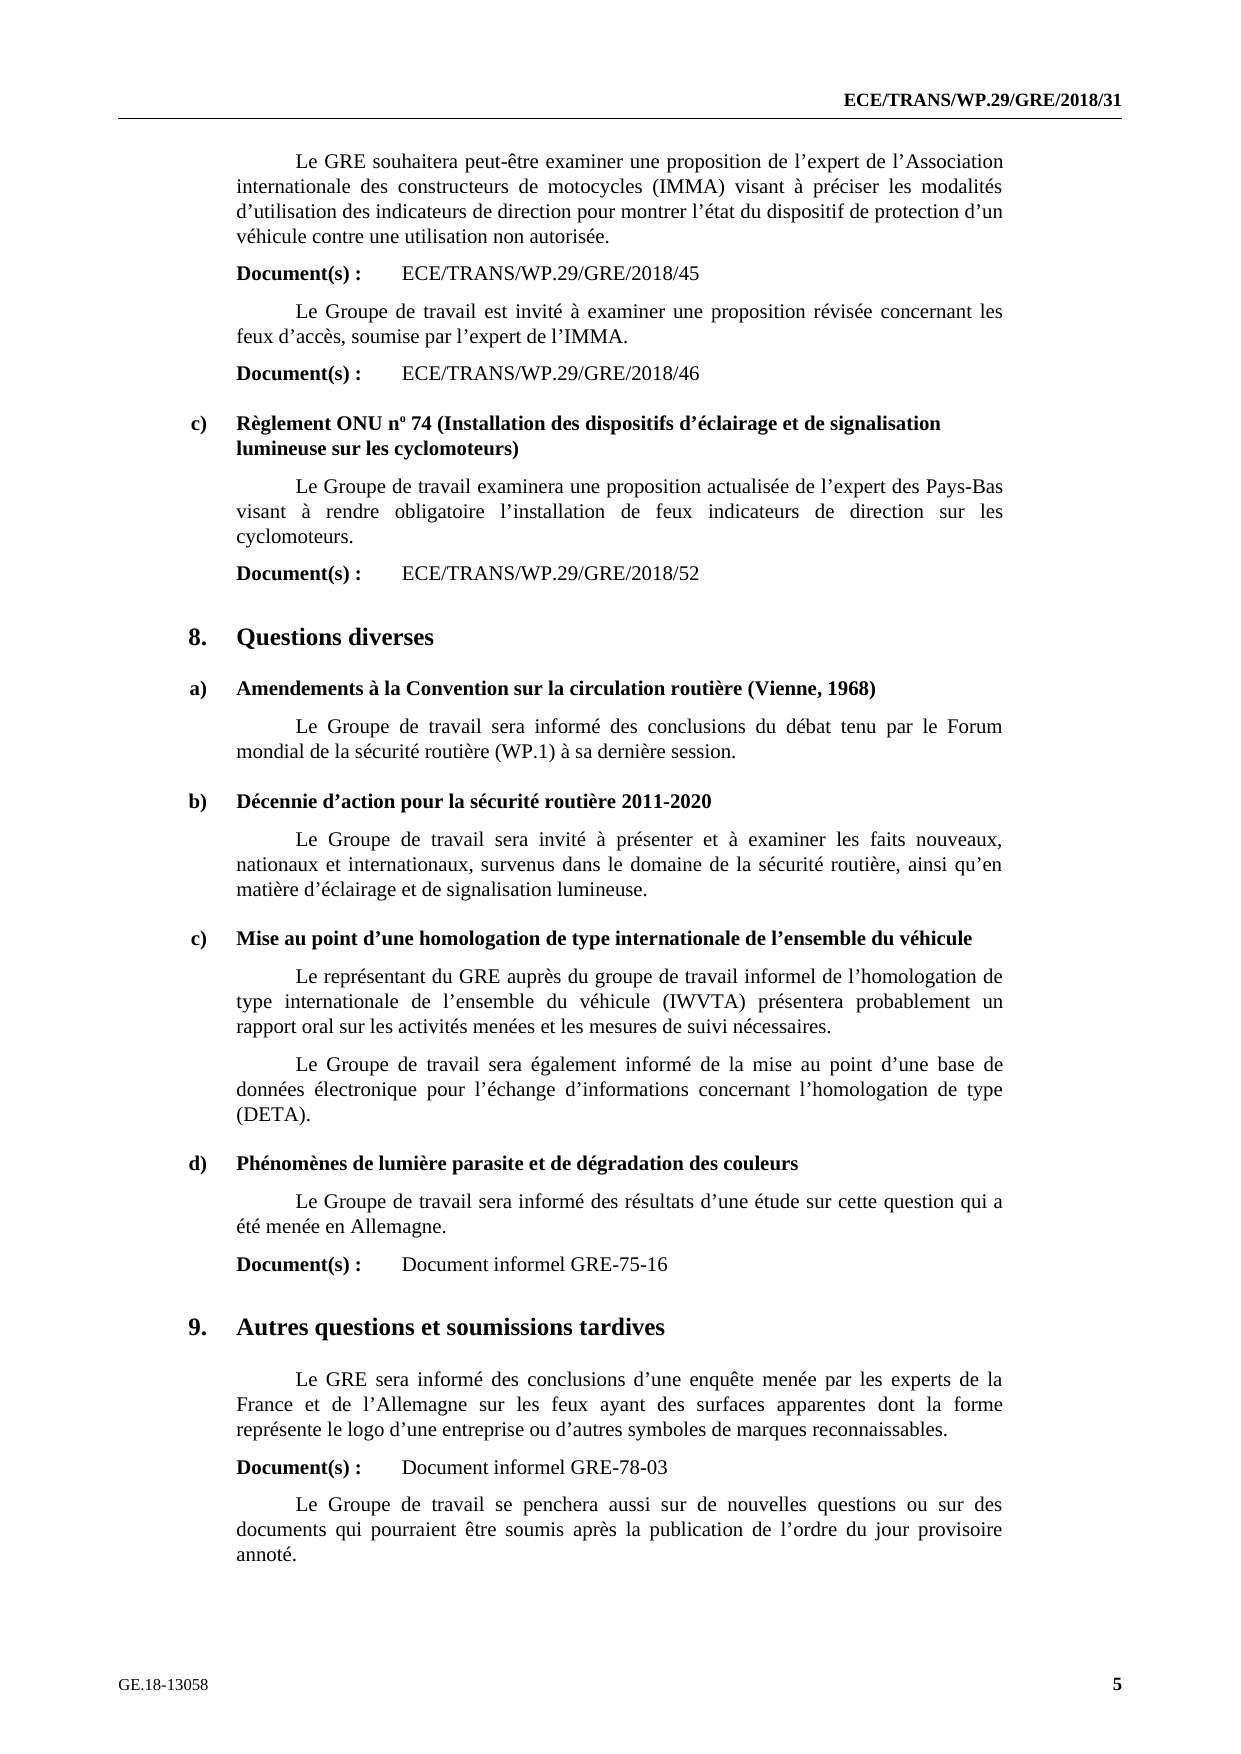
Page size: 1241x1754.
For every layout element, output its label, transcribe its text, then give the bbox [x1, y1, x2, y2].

text Le Groupe de travail est invité à examiner une proposition révisée concernant les feux d’accès, soumise par l’expert de l’IMMA. [236, 298, 1004, 348]
text Le Groupe de travail sera également informé de la mise au point d’une base de données électronique pour l’échange d’informations concernant l’homologation de type (DETA). [236, 1051, 1004, 1126]
text b) Décennie d’action pour la sécurité routière 2011-2020 [118, 788, 1004, 813]
text Document(s) : Document informel GRE-78-03 [236, 1454, 1004, 1479]
text c) Règlement ONU no 74 (Installation des dispositifs d’éclairage et de signalisation lumineuse sur les cyclomoteurs) [118, 410, 1004, 460]
text Le Groupe de travail sera informé des résultats d’une étude sur cette question qui a été menée en Allemagne. [236, 1188, 1004, 1238]
text Le GRE sera informé des conclusions d’une enquête menée par les experts de la France et de l’Allemagne sur les feux ayant des surfaces apparentes dont la forme représente le logo d’une entreprise ou d’autres symboles de marques reconnaissables. [236, 1366, 1004, 1441]
text a) Amendements à la Convention sur la circulation routière (Vienne, 1968) [118, 676, 1004, 701]
text Document(s) : Document informel GRE-75-16 [236, 1251, 1004, 1276]
text Document(s) : ECE/TRANS/WP.29/GRE/2018/45 [236, 260, 1004, 285]
text d) Phénomènes de lumière parasite et de dégradation des couleurs [118, 1151, 1004, 1176]
text Le Groupe de travail examinera une proposition actualisée de l’expert des Pays-Bas visant à rendre obligatoire l’installation de feux indicateurs de direction sur les cyclomoteurs. [236, 473, 1004, 548]
text c) Mise au point d’une homologation de type internationale de l’ensemble du véhicule [118, 926, 1004, 951]
text Le Groupe de travail se penchera aussi sur de nouvelles questions ou sur des documents qui pourraient être soumis après la publication de l’ordre du jour provisoire annoté. [236, 1491, 1004, 1566]
text Le GRE souhaitera peut-être examiner une proposition de l’expert de l’Association internationale des constructeurs de motocycles (IMMA) visant à préciser les modalités d’utilisation des indicateurs de direction pour montrer l’état du dispositif de protection d’un véhicule contre une utilisation non autorisée. [236, 148, 1004, 248]
text 9. Autres questions et soumissions tardives [118, 1313, 1004, 1341]
text Document(s) : ECE/TRANS/WP.29/GRE/2018/46 [236, 360, 1004, 385]
text 8. Questions diverses [118, 623, 1004, 651]
text Le représentant du GRE auprès du groupe de travail informel de l’homologation de type internationale de l’ensemble du véhicule (IWVTA) présentera probablement un rapport oral sur les activités menées et les mesures de suivi nécessaires. [236, 963, 1004, 1038]
text Document(s) : ECE/TRANS/WP.29/GRE/2018/52 [236, 560, 1004, 585]
text Le Groupe de travail sera invité à présenter et à examiner les faits nouveaux, nationaux et internationaux, survenus dans le domaine de la sécurité routière, ainsi qu’en matière d’éclairage et de signalisation lumineuse. [236, 826, 1004, 901]
text Le Groupe de travail sera informé des conclusions du débat tenu par le Forum mondial de la sécurité routière (WP.1) à sa dernière session. [236, 713, 1004, 763]
